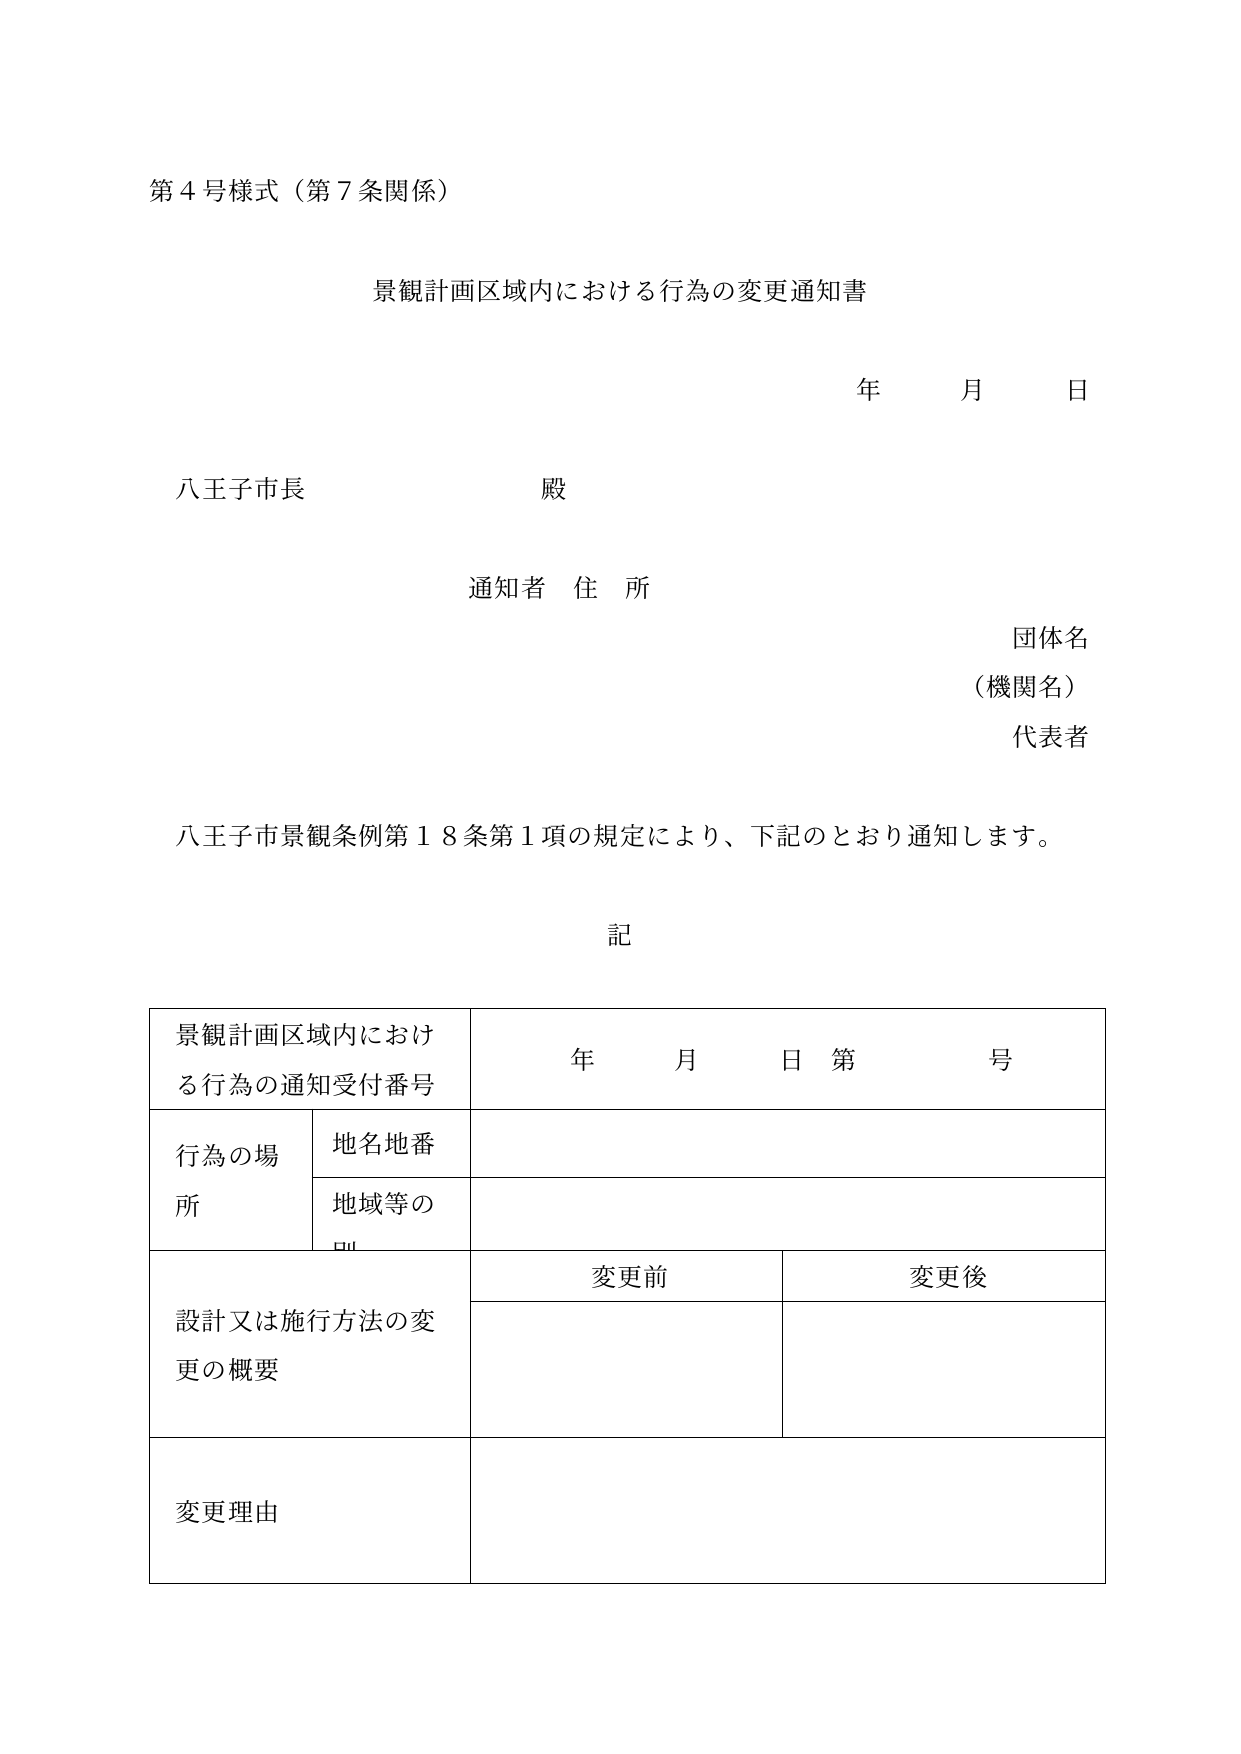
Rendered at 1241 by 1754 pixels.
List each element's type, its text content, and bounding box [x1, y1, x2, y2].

text 第４号様式（第７条関係） [149, 165, 1091, 215]
table_cell [471, 1110, 1105, 1177]
text 団体名 [149, 612, 1091, 661]
text （機関名） [149, 661, 1091, 711]
table_header 景観計画区域内における行為の通知受付番号 [150, 1009, 470, 1108]
table_cell 地名地番 [313, 1110, 470, 1177]
text 八王子市長 殿 [149, 463, 1091, 512]
text 記 [149, 909, 1091, 959]
text 景観計画区域内における行為の変更通知書 [149, 264, 1091, 314]
table_cell 変更前 [471, 1251, 782, 1301]
text 八王子市景観条例第１８条第１項の規定により、下記のとおり通知します。 [149, 810, 1091, 859]
table_cell 地域等の別 [313, 1178, 470, 1250]
table_cell [783, 1302, 1105, 1437]
text 代表者 [149, 711, 1091, 760]
text 年 月 日 [149, 364, 1091, 413]
table_cell 変更理由 [150, 1438, 470, 1582]
text 通知者 住 所 [149, 562, 1091, 612]
table_cell 変更後 [783, 1251, 1105, 1301]
table_cell [471, 1178, 1105, 1250]
table_cell 行為の場所 [150, 1110, 312, 1250]
table_header 年 月 日 第 号 [471, 1009, 1105, 1108]
table_cell 設計又は施行方法の変更の概要 [150, 1251, 470, 1437]
table_cell [471, 1438, 1105, 1582]
table_cell [471, 1302, 782, 1437]
